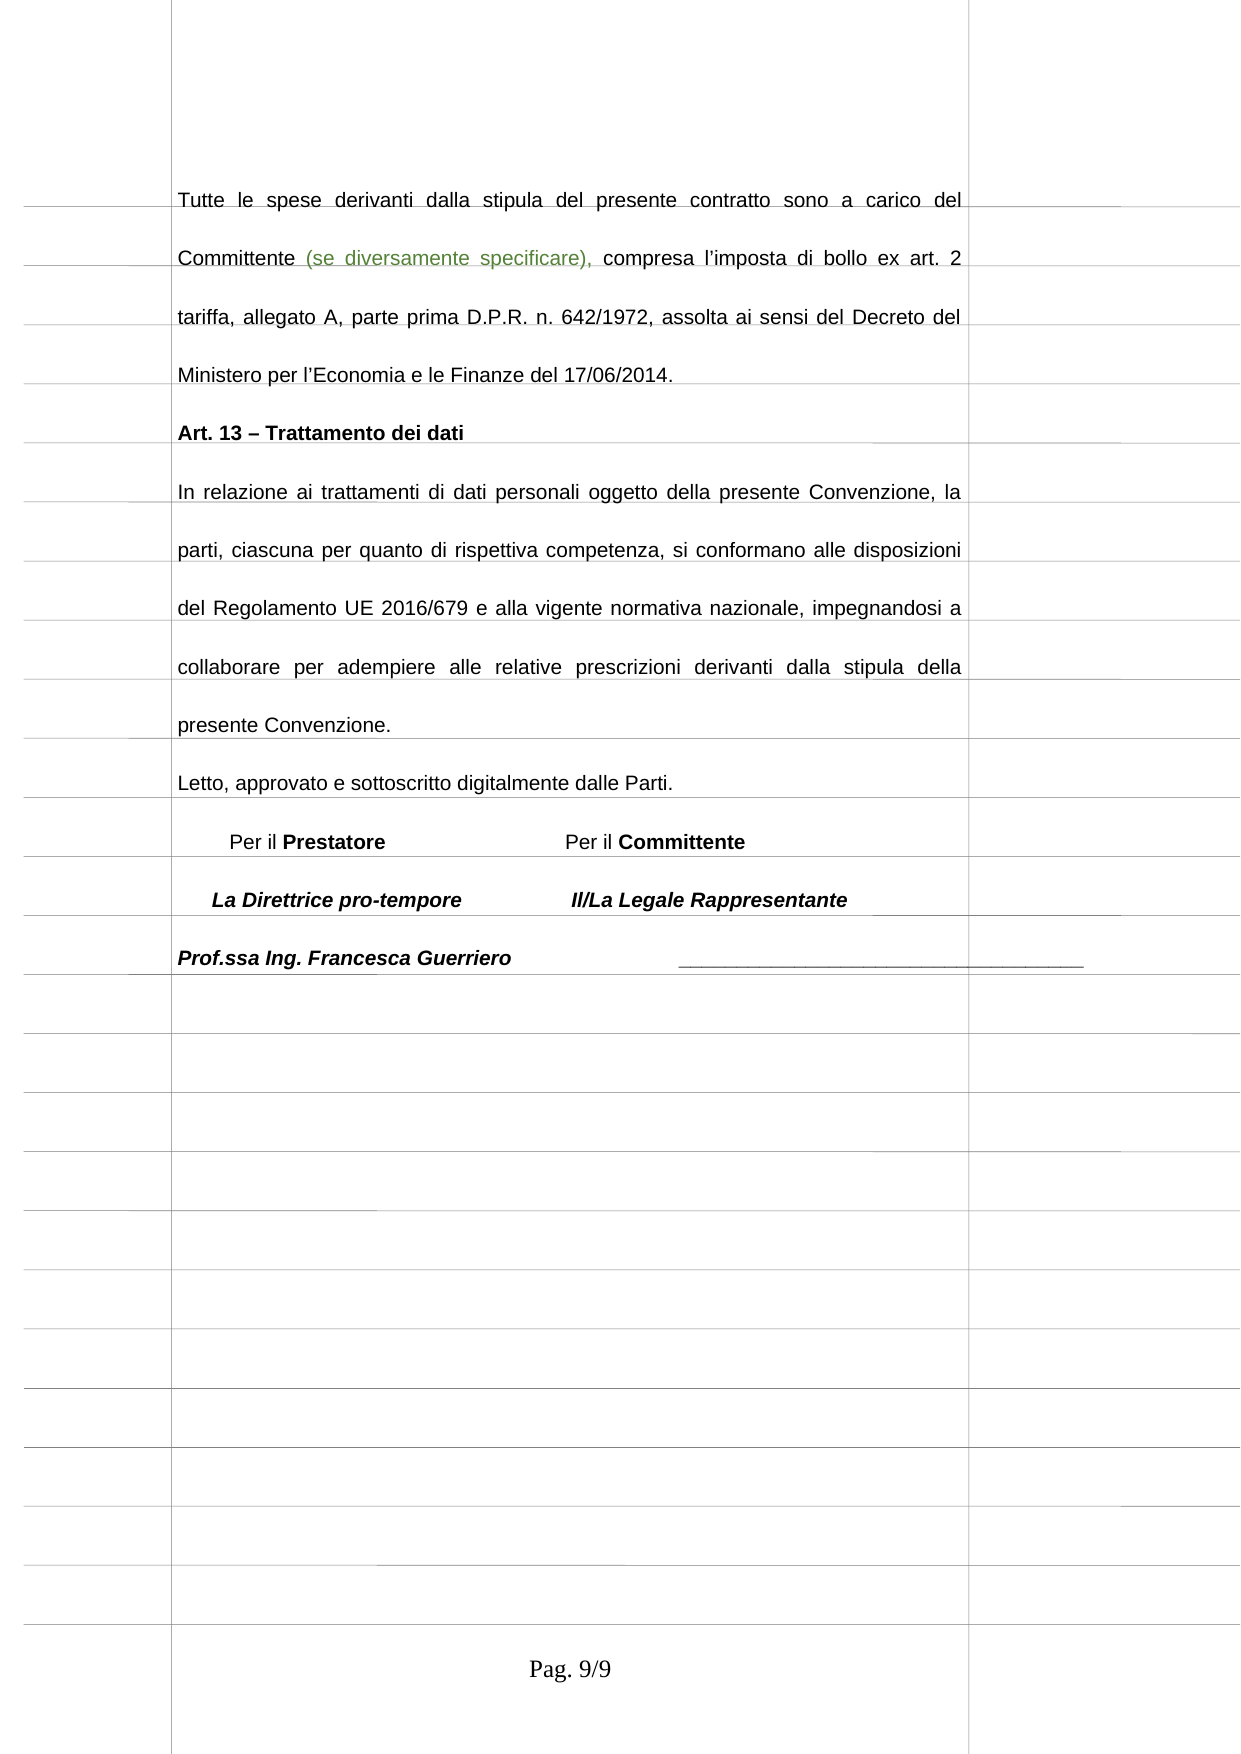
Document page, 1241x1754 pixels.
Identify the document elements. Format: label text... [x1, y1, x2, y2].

text Letto, approvato e sottoscritto digitalmente dalle Parti. [177, 737, 963, 795]
subtitle La Direttrice pro-tempore Il/La Legale Rappresentante [177, 853, 963, 912]
text Per il Prestatore Per il Committente [177, 795, 963, 853]
subtitle Prof.ssa Ing. Francesca Guerriero ___________________________________ [177, 912, 963, 970]
subtitle Tutte le spese derivanti dalla stipula del presente contratto sono a carico del Committente (se diversamente specificare), compresa l’imposta di bollo ex art. 2 tariffa, allegato A, parte prima D.P.R. n. 642/1972, assolta ai sensi del Decreto del Ministero per l’Economia e le Finanze del 17/06/2014. [177, 153, 963, 387]
text In relazione ai trattamenti di dati personali oggetto della presente Convenzione, la parti, ciascuna per quanto di rispettiva competenza, si conformano alle disposizioni del Regolamento UE 2016/679 e alla vigente normativa nazionale, impegnandosi a collaborare per adempiere alle relative prescrizioni derivanti dalla stipula della presente Convenzione. [177, 445, 963, 737]
text Art. 13 – Trattamento dei dati [177, 387, 963, 445]
